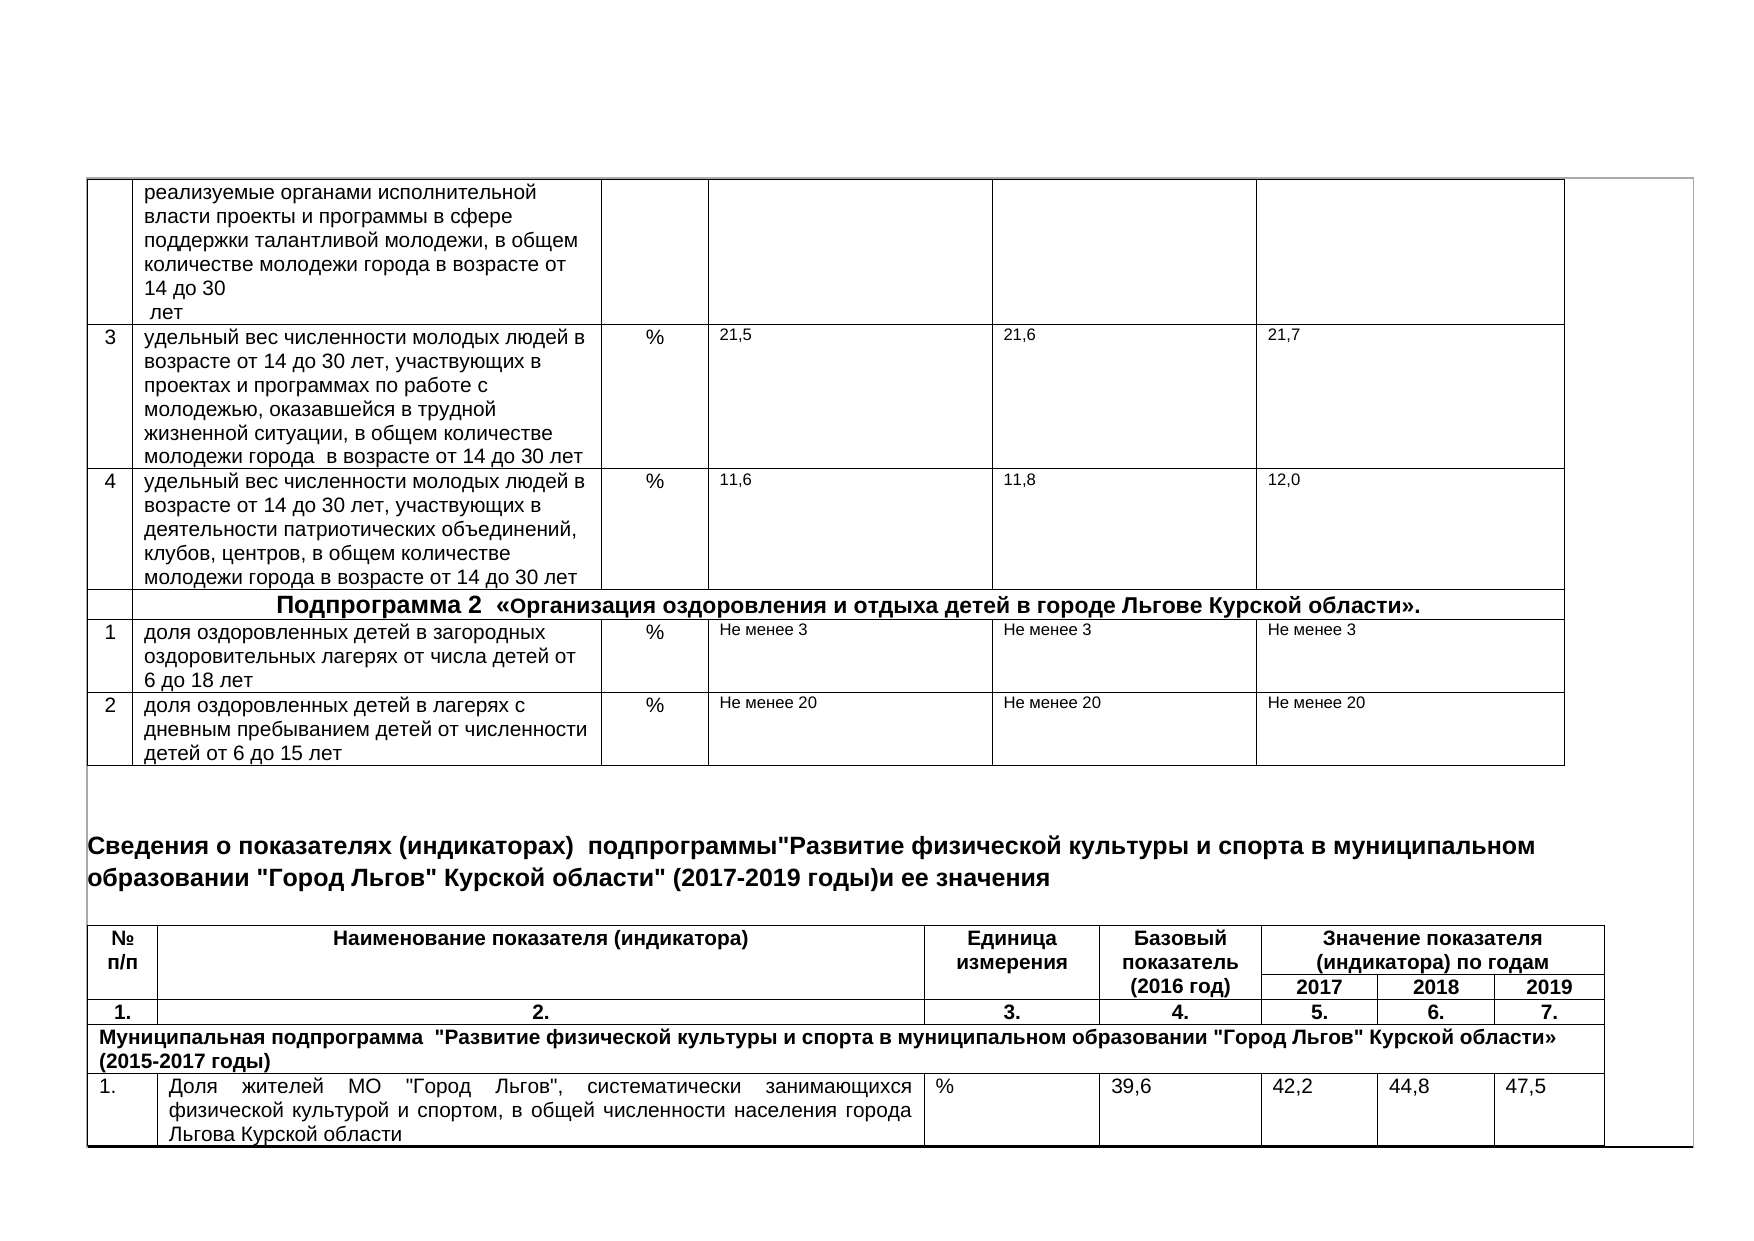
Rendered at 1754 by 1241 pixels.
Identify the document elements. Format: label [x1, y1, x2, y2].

table_header [88, 179, 1693, 1146]
